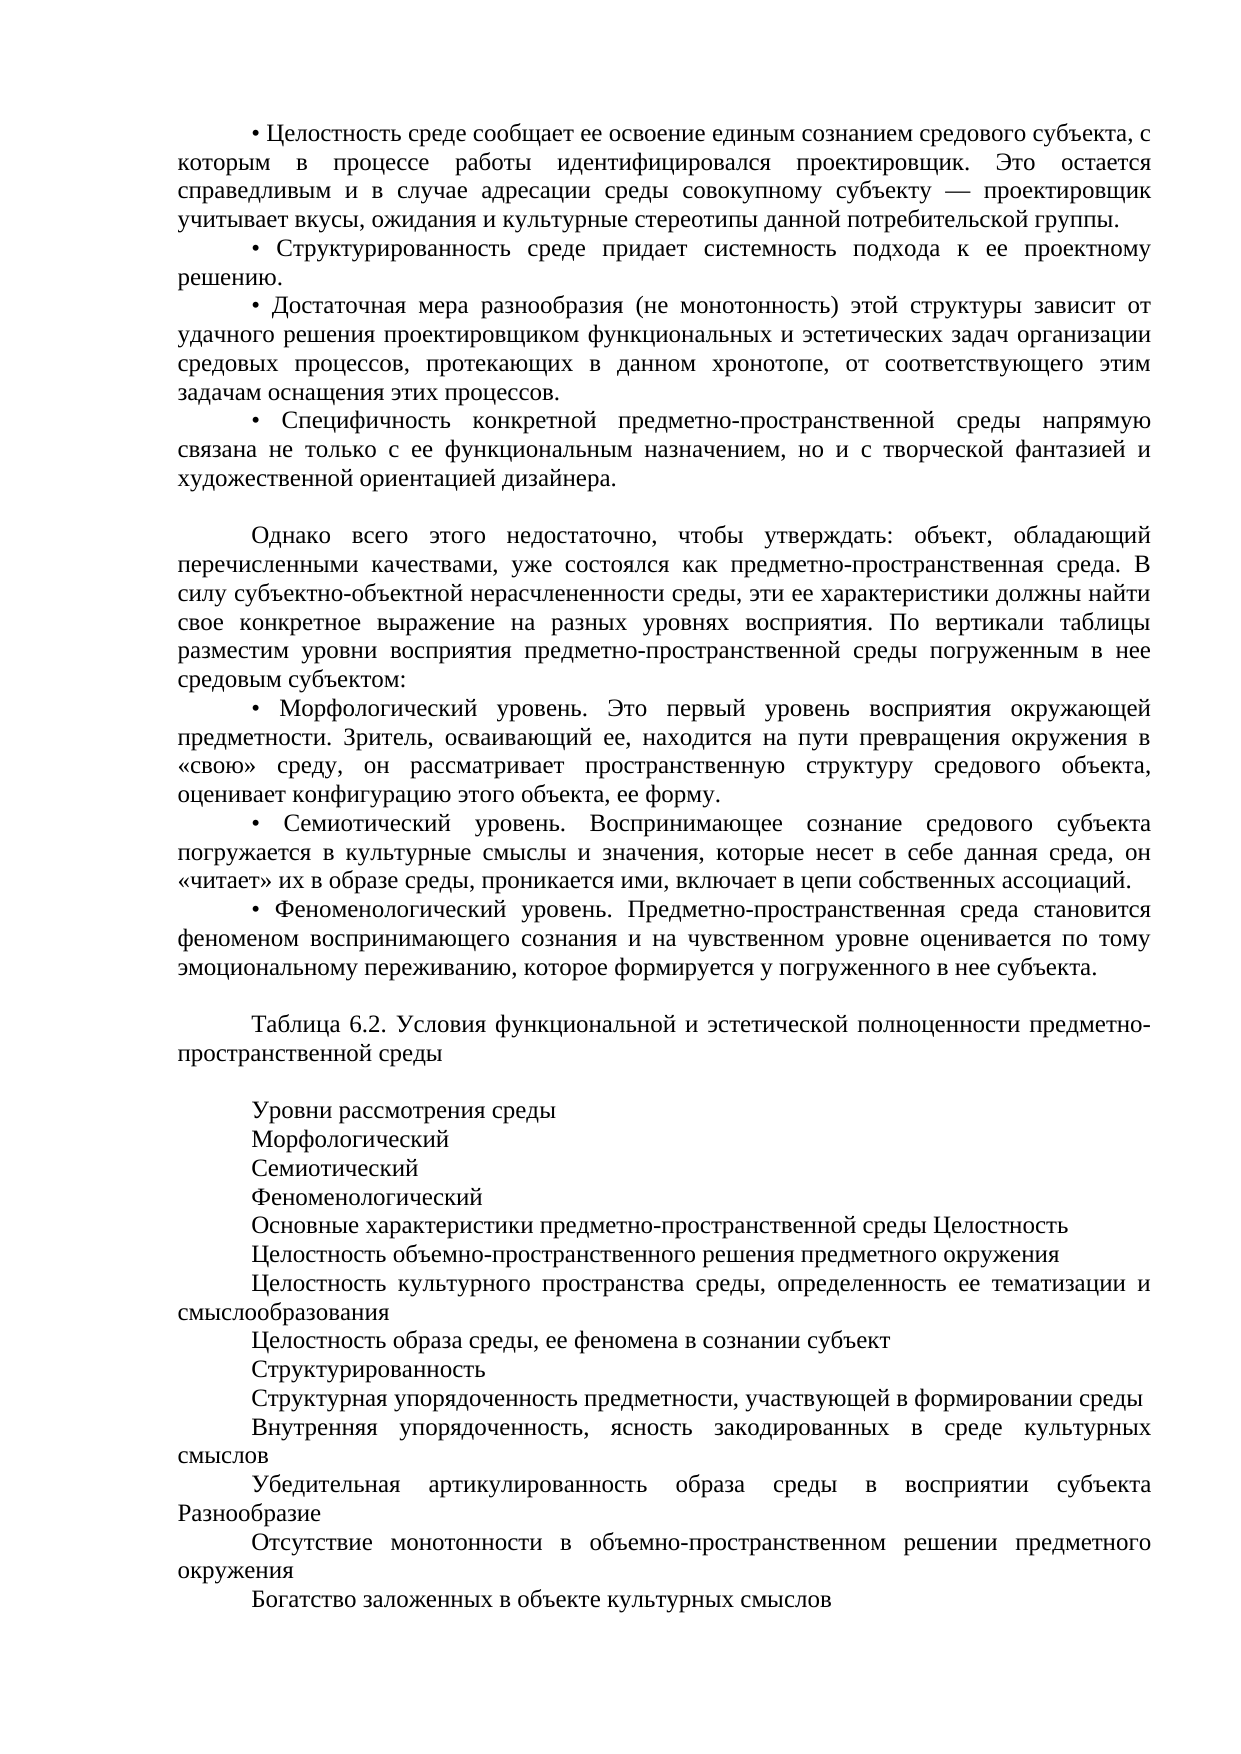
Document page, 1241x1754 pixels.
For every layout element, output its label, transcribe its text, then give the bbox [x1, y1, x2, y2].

text • Достаточная мера разнообразия (не монотонность) этой структуры зависит от удачного решения проектировщиком функциональных и эстетических задач организации средовых процессов, протекающих в данном хронотопе, от соответствующего этим задачам оснащения этих процессов. [177, 291, 1152, 406]
text Богатство заложенных в объекте культурных смыслов [177, 1584, 1152, 1613]
text Целостность образа среды, ее феномена в сознании субъект [177, 1326, 1152, 1354]
text Отсутствие монотонности в объемно-пространственном решении предметного окружения [177, 1527, 1152, 1584]
text Целостность объемно-пространственного решения предметного окружения [177, 1239, 1152, 1268]
text Таблица 6.2. Условия функциональной и эстетической полноценности предметно-пространственной среды [177, 1009, 1152, 1067]
text • Целостность среде сообщает ее освоение единым сознанием средового субъекта, с которым в процессе работы идентифицировался проектировщик. Это остается справедливым и в случае адресации среды совокупному субъекту — проектировщик учитывает вкусы, ожидания и культурные стереотипы данной потребительской группы. [177, 118, 1152, 233]
text Структурированность [177, 1354, 1152, 1383]
text Внутренняя упорядоченность, ясность закодированных в среде культурных смыслов [177, 1412, 1152, 1469]
text Структурная упорядоченность предметности, участвующей в формировании среды [177, 1383, 1152, 1412]
text Уровни рассмотрения среды [177, 1096, 1152, 1124]
text • Структурированность среде придает системность подхода к ее проектному решению. [177, 233, 1152, 291]
text Однако всего этого недостаточно, чтобы утверждать: объект, обладающий перечисленными качествами, уже состоялся как предметно-пространственная среда. В силу субъектно-объектной нерасчлененности среды, эти ее характеристики должны найти свое конкретное выражение на разных уровнях восприятия. По вертикали таблицы разместим уровни восприятия предметно-пространственной среды погруженным в нее средовым субъектом: [177, 521, 1152, 693]
text • Специфичность конкретной предметно-пространственной среды напрямую связана не только с ее функциональным назначением, но и с творческой фантазией и художественной ориентацией дизайнера. [177, 406, 1152, 492]
text Морфологический [177, 1124, 1152, 1153]
text • Морфологический уровень. Это первый уровень восприятия окружающей предметности. Зритель, осваивающий ее, находится на пути превращения окружения в «свою» среду, он рассматривает пространственную структуру средового объекта, оценивает конфигурацию этого объекта, ее форму. [177, 693, 1152, 808]
text Убедительная артикулированность образа среды в восприятии субъекта Разнообразие [177, 1469, 1152, 1527]
text Целостность культурного пространства среды, определенность ее тематизации и смыслообразования [177, 1268, 1152, 1326]
text Семиотический [177, 1153, 1152, 1182]
text Основные характеристики предметно-пространственной среды Целостность [177, 1211, 1152, 1239]
text Феноменологический [177, 1182, 1152, 1211]
text • Феноменологический уровень. Предметно-пространственная среда становится феноменом воспринимающего сознания и на чувственном уровне оценивается по тому эмоциональному переживанию, которое формируется у погруженного в нее субъекта. [177, 894, 1152, 981]
text • Семиотический уровень. Воспринимающее сознание средового субъекта погружается в культурные смыслы и значения, которые несет в себе данная среда, он «читает» их в образе среды, проникается ими, включает в цепи собственных ассоциаций. [177, 808, 1152, 894]
